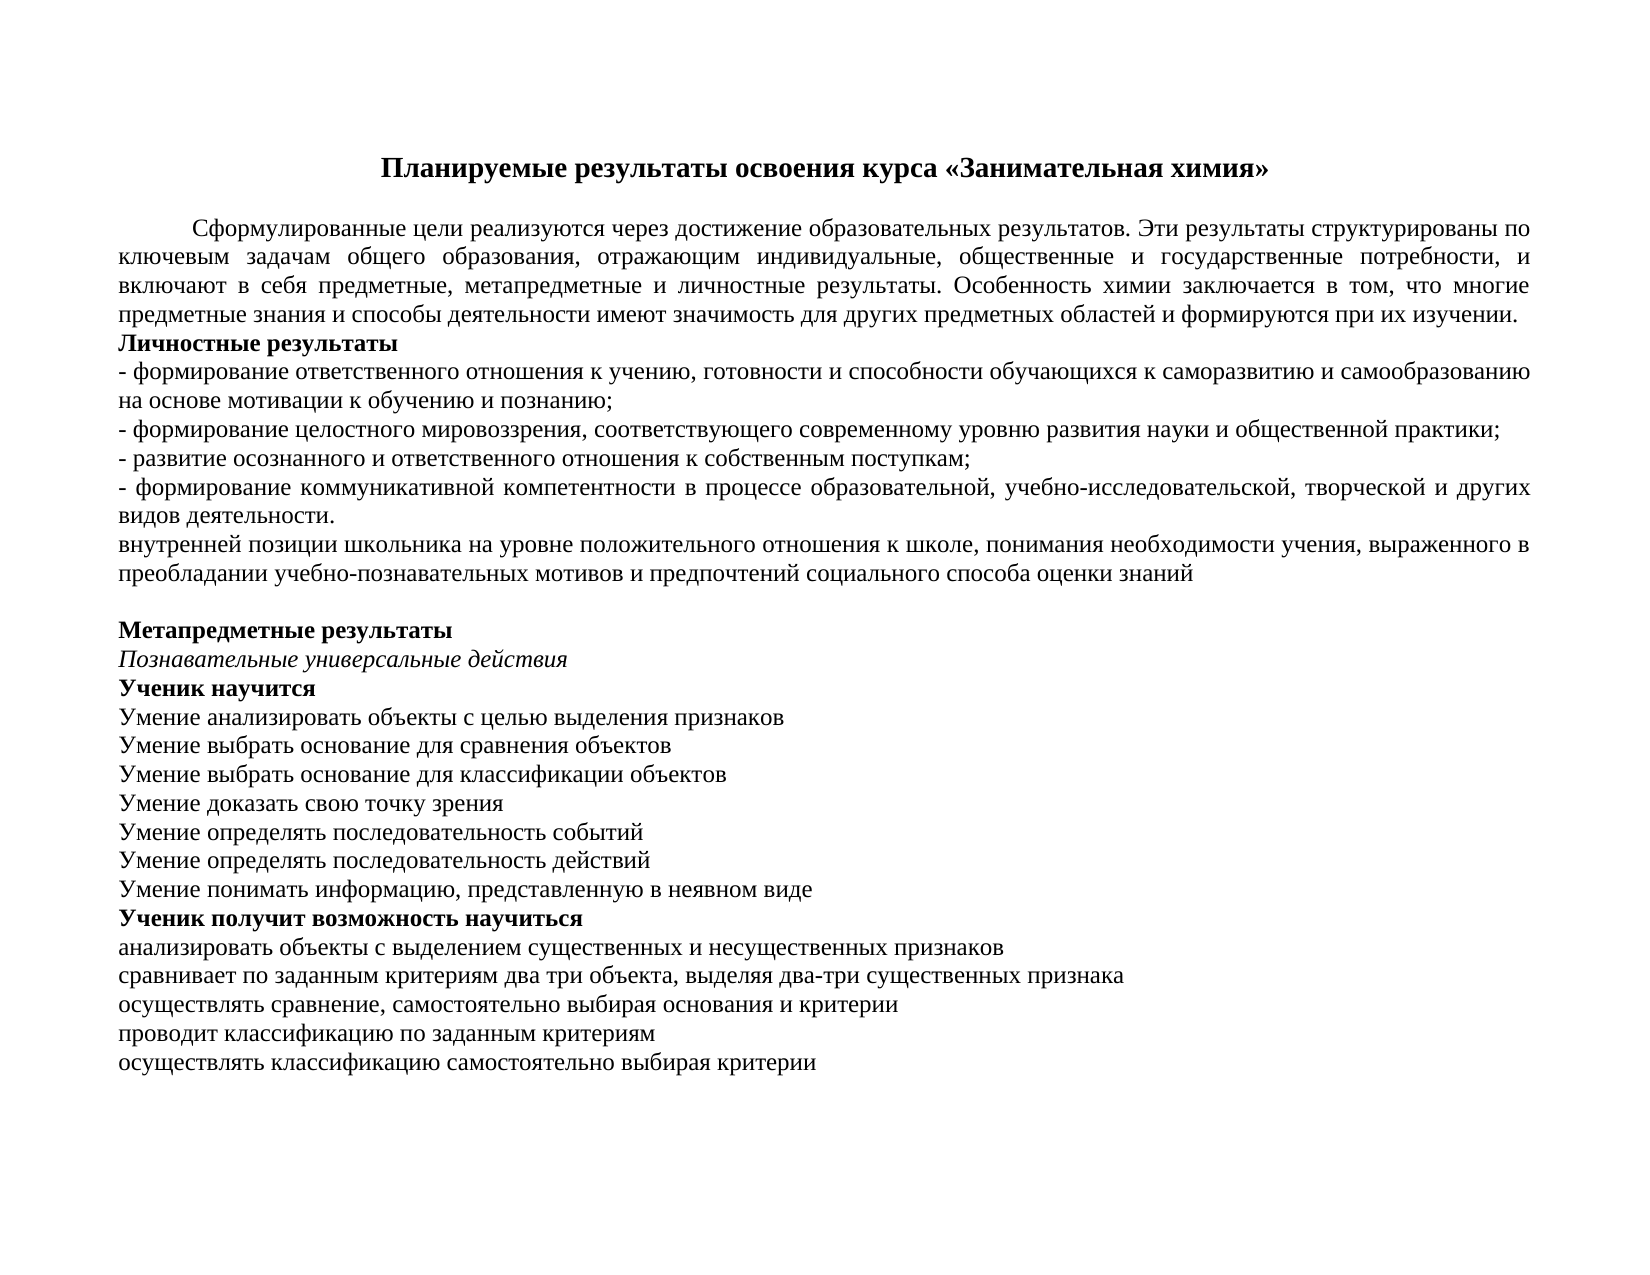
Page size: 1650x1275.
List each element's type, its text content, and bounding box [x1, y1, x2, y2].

text Ученик получит возможность научиться [118, 903, 1532, 932]
text - формирование ответственного отношения к учению, готовности и способности обучающихся к саморазвитию и самообразованию на основе мотивации к обучению и познанию; [118, 357, 1532, 414]
text Умение понимать информацию, представленную в неявном виде [118, 874, 1532, 903]
text Познавательные универсальные действия [118, 644, 1532, 673]
text осуществлять сравнение, самостоятельно выбирая основания и критерии [118, 989, 1532, 1018]
text Ученик научится [118, 673, 1532, 702]
text Умение выбрать основание для классификации объектов [118, 759, 1532, 788]
text сравнивает по заданным критериям два три объекта, выделяя два-три существенных признака [118, 960, 1532, 989]
text Умение анализировать объекты с целью выделения признаков [118, 702, 1532, 730]
text Планируемые результаты освоения курса «Занимательная химия» [118, 151, 1532, 184]
text проводит классификацию по заданным критериям [118, 1018, 1532, 1047]
text Личностные результаты [118, 328, 1532, 357]
text - формирование целостного мировоззрения, соответствующего современному уровню развития науки и общественной практики; [118, 414, 1532, 443]
text Умение доказать свою точку зрения [118, 788, 1532, 817]
text Умение выбрать основание для сравнения объектов [118, 730, 1532, 759]
text внутренней позиции школьника на уровне положительного отношения к школе, понимания необходимости учения, выраженного в преобладании учебно-познавательных мотивов и предпочтений социального способа оценки знаний [118, 529, 1532, 587]
text осуществлять классификацию самостоятельно выбирая критерии [118, 1047, 1532, 1075]
text Сформулированные цели реализуются через достижение образовательных результатов. Эти результаты структурированы по ключевым задачам общего образования, отражающим индивидуальные, общественные и государственные потребности, и включают в себя предметные, метапредметные и личностные результаты. Особенность химии заключается в том, что многие предметные знания и способы деятельности имеют значимость для других предметных областей и формируются при их изучении. [118, 213, 1532, 328]
text Метапредметные результаты [118, 615, 1532, 644]
text анализировать объекты с выделением существенных и несущественных признаков [118, 932, 1532, 960]
text - развитие осознанного и ответственного отношения к собственным поступкам; [118, 443, 1532, 472]
text Умение определять последовательность событий [118, 817, 1532, 845]
text Умение определять последовательность действий [118, 845, 1532, 874]
text - формирование коммуникативной компетентности в процессе образовательной, учебно-исследовательской, творческой и других видов деятельности. [118, 472, 1532, 529]
